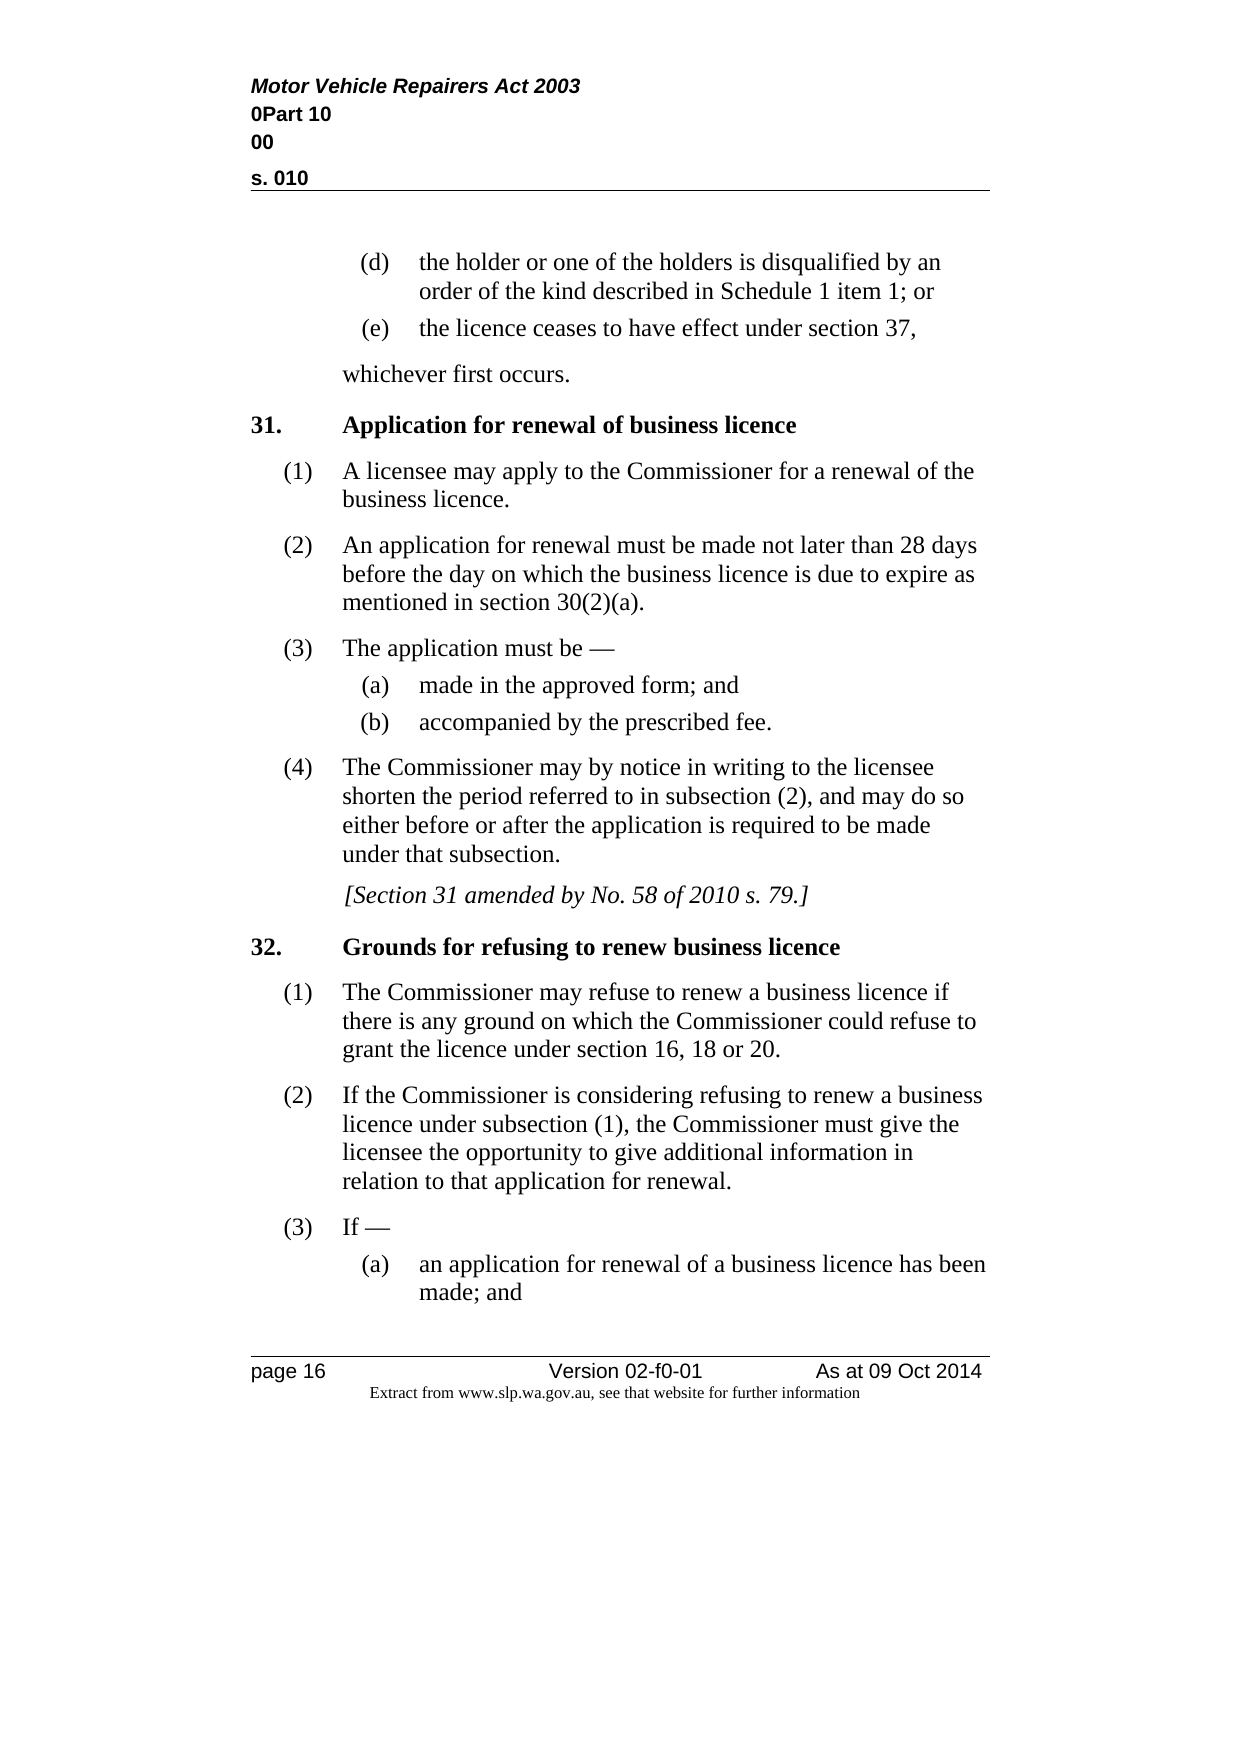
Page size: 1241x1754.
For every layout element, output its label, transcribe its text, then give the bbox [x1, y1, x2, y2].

text (2) If the Commissioner is considering refusing to renew a business licence under subsection (1), the Commissioner must give the licensee the opportunity to give additional information in relation to that application for renewal. [251, 1080, 990, 1195]
text (3) If — [251, 1212, 990, 1240]
subtitle 31. Application for renewal of business licence [251, 410, 990, 439]
text whichever first occurs. [251, 359, 990, 387]
text (1) A licensee may apply to the Commissioner for a renewal of the business licence. [251, 456, 990, 513]
text (a) an application for renewal of a business licence has been made; and [251, 1249, 990, 1306]
text (e) the licence ceases to have effect under section 37, [251, 313, 990, 342]
text (4) The Commissioner may by notice in writing to the licensee shorten the period referred to in subsection (2), and may do so either before or after the application is required to be made under that subsection. [251, 752, 990, 867]
text (d) the holder or one of the holders is disqualified by an order of the kind described in Schedule 1 item 1; or [251, 247, 990, 305]
text (3) The application must be — [251, 633, 990, 662]
text (a) made in the approved form; and [251, 670, 990, 699]
subtitle 32. Grounds for refusing to renew business licence [251, 932, 990, 960]
text (1) The Commissioner may refuse to renew a business licence if there is any ground on which the Commissioner could refuse to grant the licence under section 16, 18 or 20. [251, 977, 990, 1063]
text (b) accompanied by the prescribed fee. [251, 707, 990, 736]
text [Section 31 amended by No. 58 of 2010 s. 79.] [251, 880, 990, 909]
text (2) An application for renewal must be made not later than 28 days before the day on which the business licence is due to expire as mentioned in section 30(2)(a). [251, 530, 990, 616]
